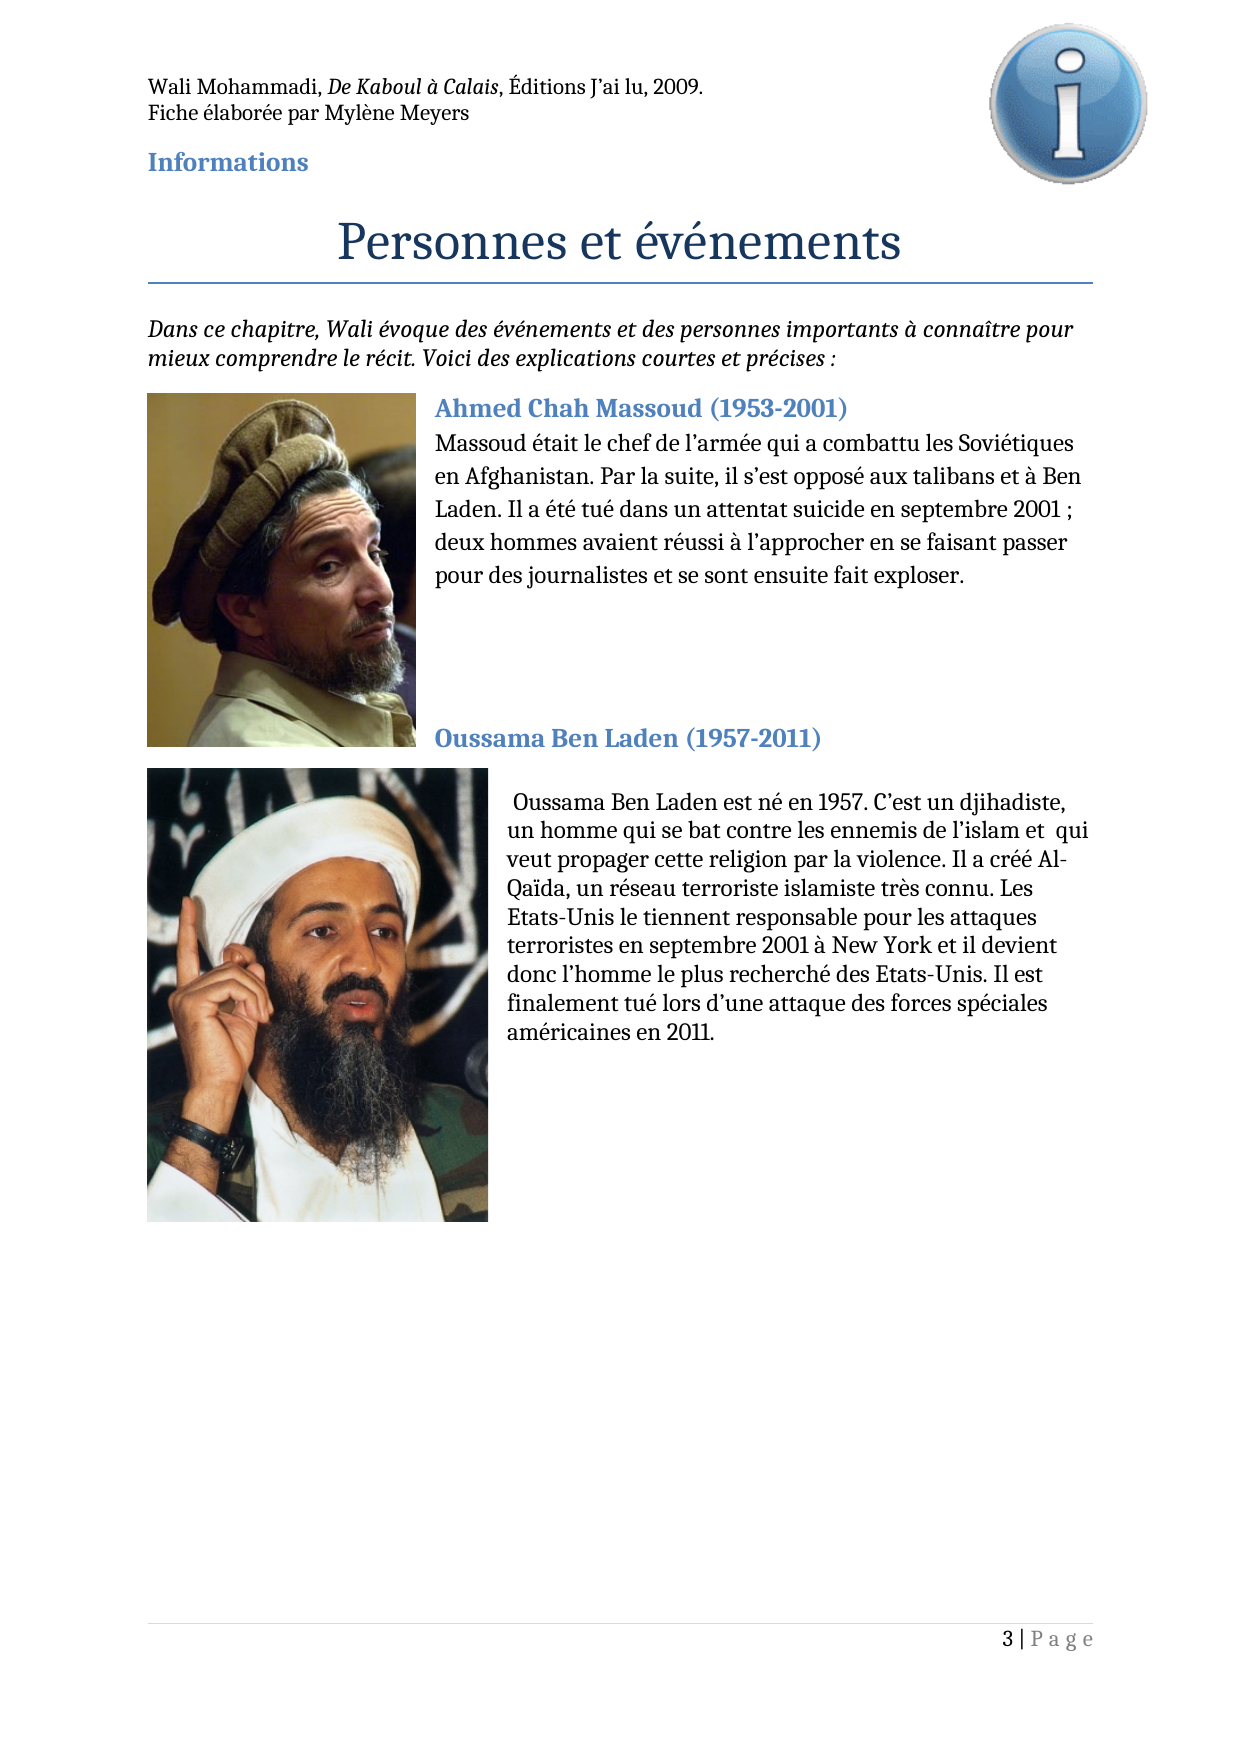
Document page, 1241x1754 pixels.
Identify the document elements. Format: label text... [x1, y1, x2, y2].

text Massoud était le chef de l’armée qui a combattu les Soviétiques en Afghanistan. Par la suite, il s’est opposé aux talibans et à Ben Laden. Il a été tué dans un attentat suicide en septembre 2001 ; deux hommes avaient réussi à l’approcher en se faisant passer pour des journalistes et se sont ensuite fait exploser. [416, 429, 1093, 590]
picture [973, 19, 1164, 210]
picture [147, 393, 416, 747]
subtitle Oussama Ben Laden (1957-2011) [148, 723, 1093, 754]
picture [147, 768, 489, 1222]
text Oussama Ben Laden est né en 1957. C’est un djihadiste, un homme qui se bat contre les ennemis de l’islam et qui veut propager cette religion par la violence. Il a créé Al-Qaïda, un réseau terroriste islamiste très connu. Les Etats-Unis le tiennent responsable pour les attaques terroristes en septembre 2001 à New York et il devient donc l’homme le plus recherché des Etats-Unis. Il est finalement tué lors d’une attaque des forces spéciales américaines en 2011. [489, 788, 1093, 1046]
title Personnes et événements [148, 211, 1093, 282]
text Dans ce chapitre, Wali évoque des événements et des personnes importants à connaître pour mieux comprendre le récit. Voici des explications courtes et précises : [148, 315, 1093, 372]
subtitle Ahmed Chah Massoud (1953-2001) [416, 393, 1093, 424]
